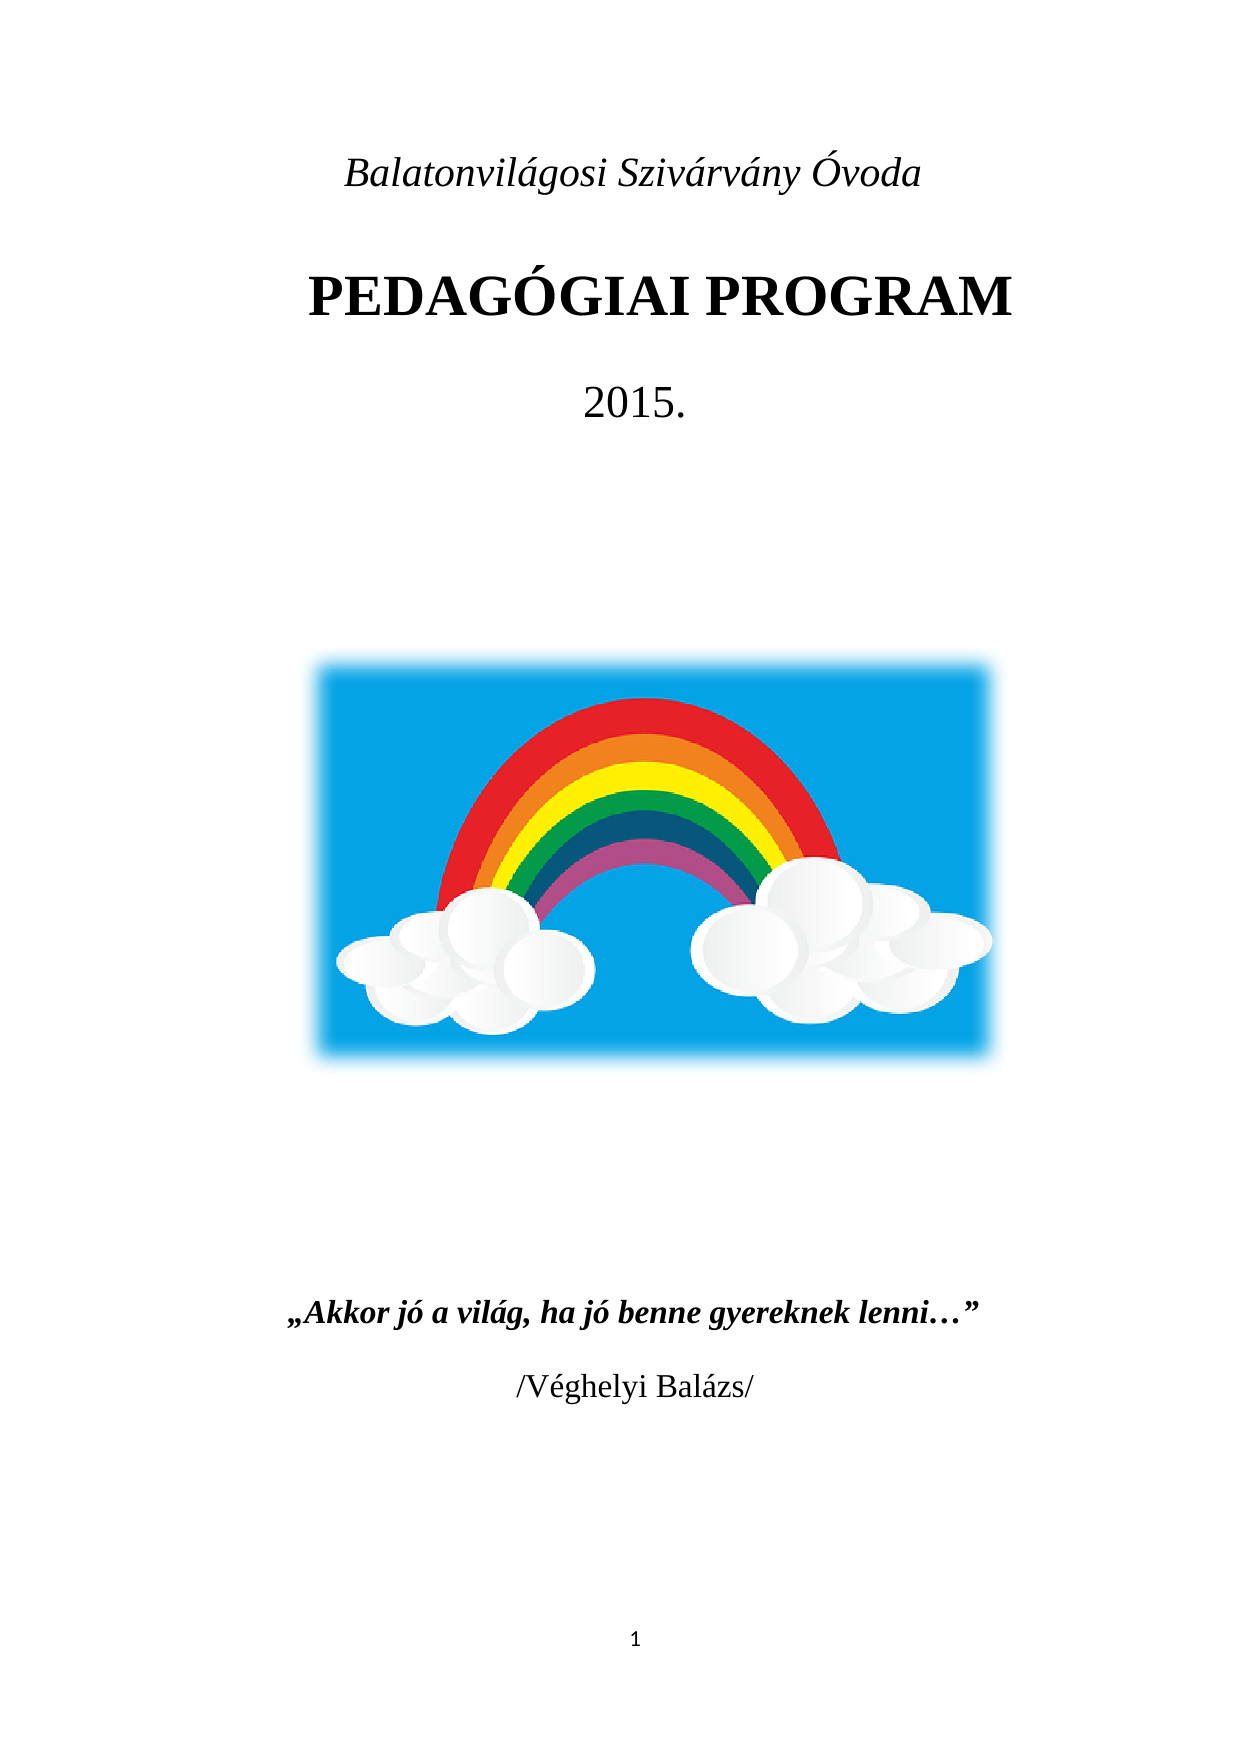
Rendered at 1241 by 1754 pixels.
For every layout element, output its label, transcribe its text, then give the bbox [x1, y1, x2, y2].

picture [332, 1041, 975, 1049]
text /Véghelyi Balázs/ [177, 1366, 1093, 1405]
text 2015. [177, 374, 1093, 427]
text Pedagógiai PROGRAM [177, 261, 1093, 328]
text Balatonvilágosi Szivárvány Óvoda [177, 148, 1093, 196]
picture [337, 699, 975, 1034]
text „Akkor jó a világ, ha jó benne gyereknek lenni…” [177, 1292, 1093, 1331]
picture [332, 672, 975, 681]
